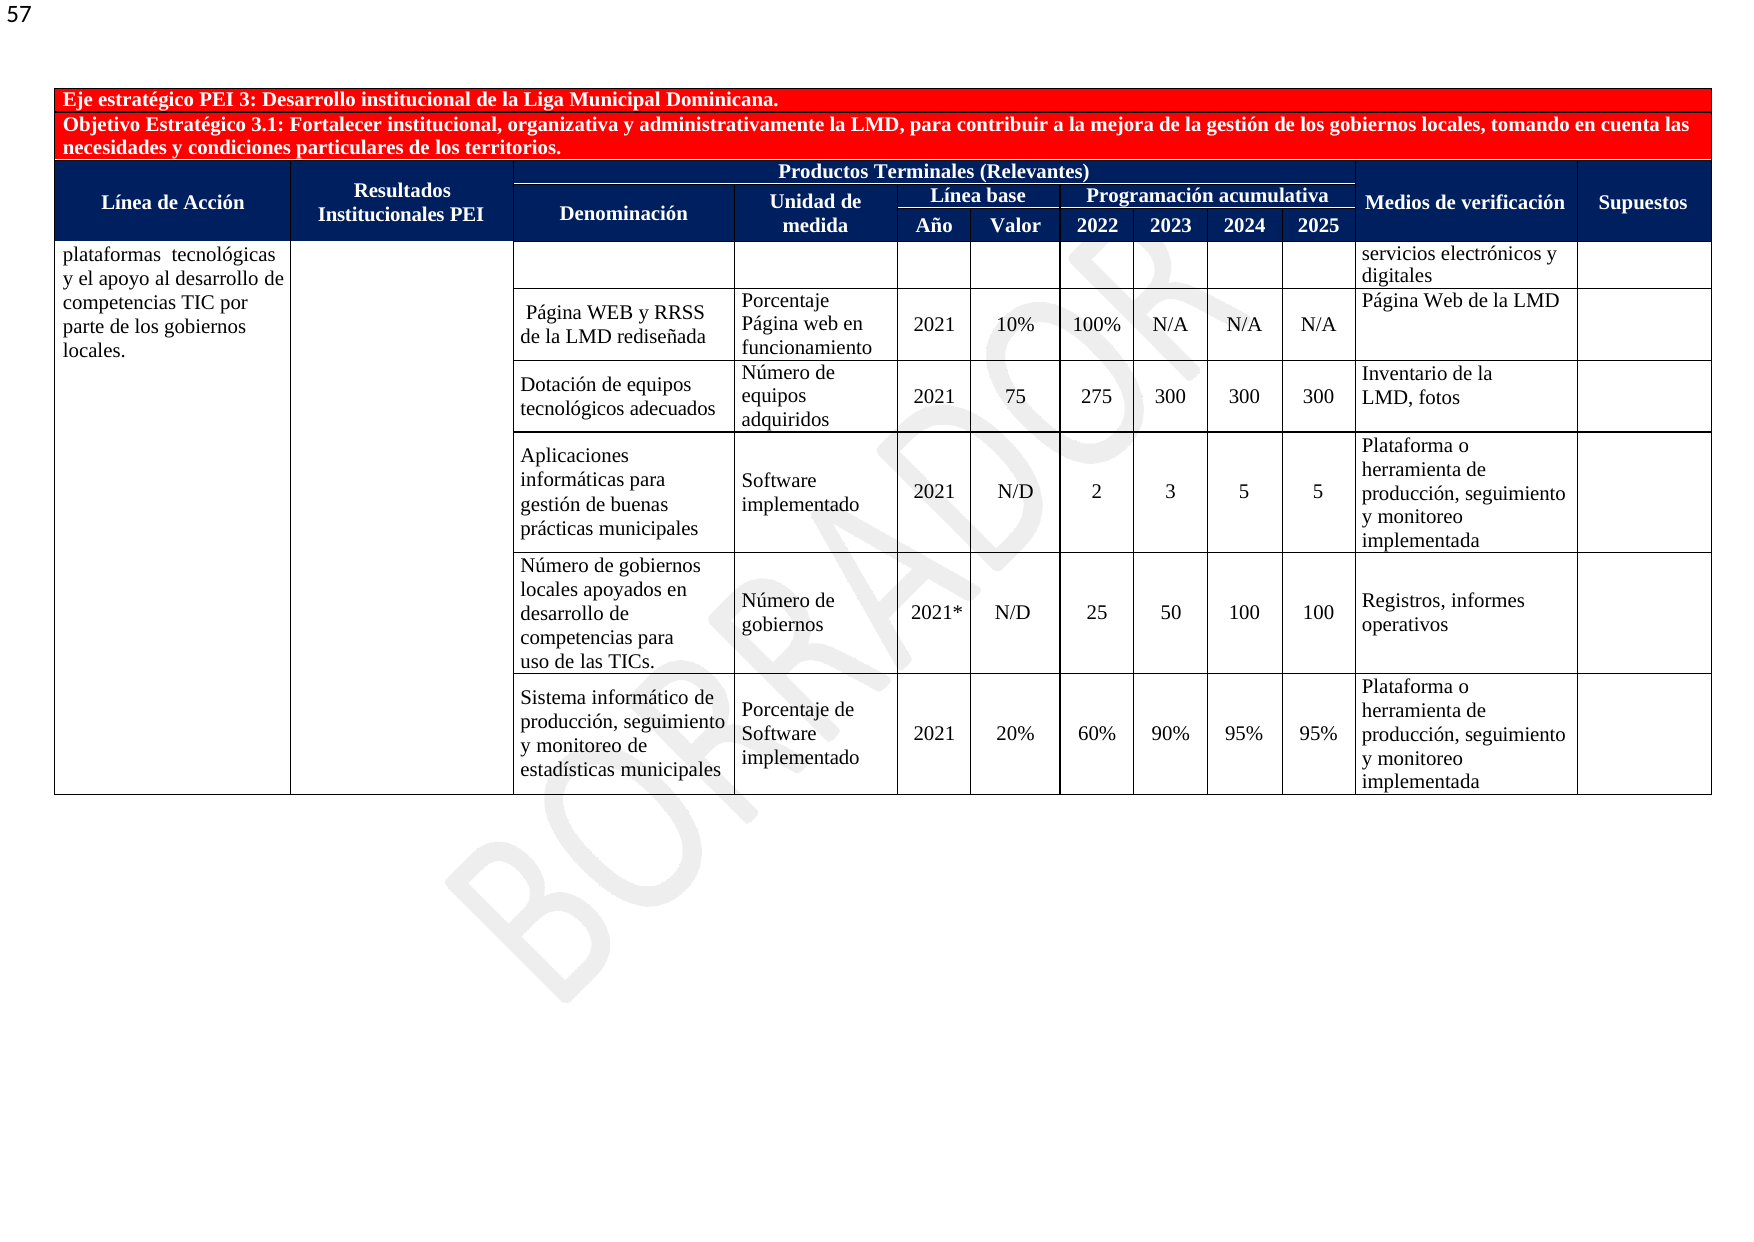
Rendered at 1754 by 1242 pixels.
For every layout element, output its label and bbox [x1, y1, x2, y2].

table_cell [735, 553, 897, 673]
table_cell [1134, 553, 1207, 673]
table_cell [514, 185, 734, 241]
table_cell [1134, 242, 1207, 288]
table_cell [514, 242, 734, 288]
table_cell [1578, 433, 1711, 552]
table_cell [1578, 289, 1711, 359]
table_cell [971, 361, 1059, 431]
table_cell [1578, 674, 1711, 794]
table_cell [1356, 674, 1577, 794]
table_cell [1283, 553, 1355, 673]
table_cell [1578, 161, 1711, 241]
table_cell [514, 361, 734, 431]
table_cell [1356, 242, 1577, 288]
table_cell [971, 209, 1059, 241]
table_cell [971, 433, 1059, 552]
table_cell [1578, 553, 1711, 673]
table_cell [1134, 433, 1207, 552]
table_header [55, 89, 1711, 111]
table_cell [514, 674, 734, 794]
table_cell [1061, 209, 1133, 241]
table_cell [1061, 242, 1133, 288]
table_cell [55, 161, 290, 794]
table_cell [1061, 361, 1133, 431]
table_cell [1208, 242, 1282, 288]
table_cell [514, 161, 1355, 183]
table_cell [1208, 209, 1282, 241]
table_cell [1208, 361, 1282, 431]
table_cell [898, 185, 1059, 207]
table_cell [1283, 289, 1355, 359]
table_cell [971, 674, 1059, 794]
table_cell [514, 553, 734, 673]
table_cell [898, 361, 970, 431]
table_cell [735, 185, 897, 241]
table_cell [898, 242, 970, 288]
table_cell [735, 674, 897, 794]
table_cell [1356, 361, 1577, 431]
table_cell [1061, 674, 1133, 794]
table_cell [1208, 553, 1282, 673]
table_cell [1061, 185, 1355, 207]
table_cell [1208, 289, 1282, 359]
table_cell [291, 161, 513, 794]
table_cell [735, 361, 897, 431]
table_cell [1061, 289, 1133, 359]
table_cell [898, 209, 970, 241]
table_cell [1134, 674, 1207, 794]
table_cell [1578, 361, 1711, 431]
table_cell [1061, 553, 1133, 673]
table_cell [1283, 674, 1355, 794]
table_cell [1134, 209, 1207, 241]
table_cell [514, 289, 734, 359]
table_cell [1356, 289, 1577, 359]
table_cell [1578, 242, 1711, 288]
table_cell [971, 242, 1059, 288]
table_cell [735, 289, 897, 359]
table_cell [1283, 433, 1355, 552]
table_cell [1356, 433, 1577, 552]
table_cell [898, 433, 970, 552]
picture [445, 795, 1251, 1003]
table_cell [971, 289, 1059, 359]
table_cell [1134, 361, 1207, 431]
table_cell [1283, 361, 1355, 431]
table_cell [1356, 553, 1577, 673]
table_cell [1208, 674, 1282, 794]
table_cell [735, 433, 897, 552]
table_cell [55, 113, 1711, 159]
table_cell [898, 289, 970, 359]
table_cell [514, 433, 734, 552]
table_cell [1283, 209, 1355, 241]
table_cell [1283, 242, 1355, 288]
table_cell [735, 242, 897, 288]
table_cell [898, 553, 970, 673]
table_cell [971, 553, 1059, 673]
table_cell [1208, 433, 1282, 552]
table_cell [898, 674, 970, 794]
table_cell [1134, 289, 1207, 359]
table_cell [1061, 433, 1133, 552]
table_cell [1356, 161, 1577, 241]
